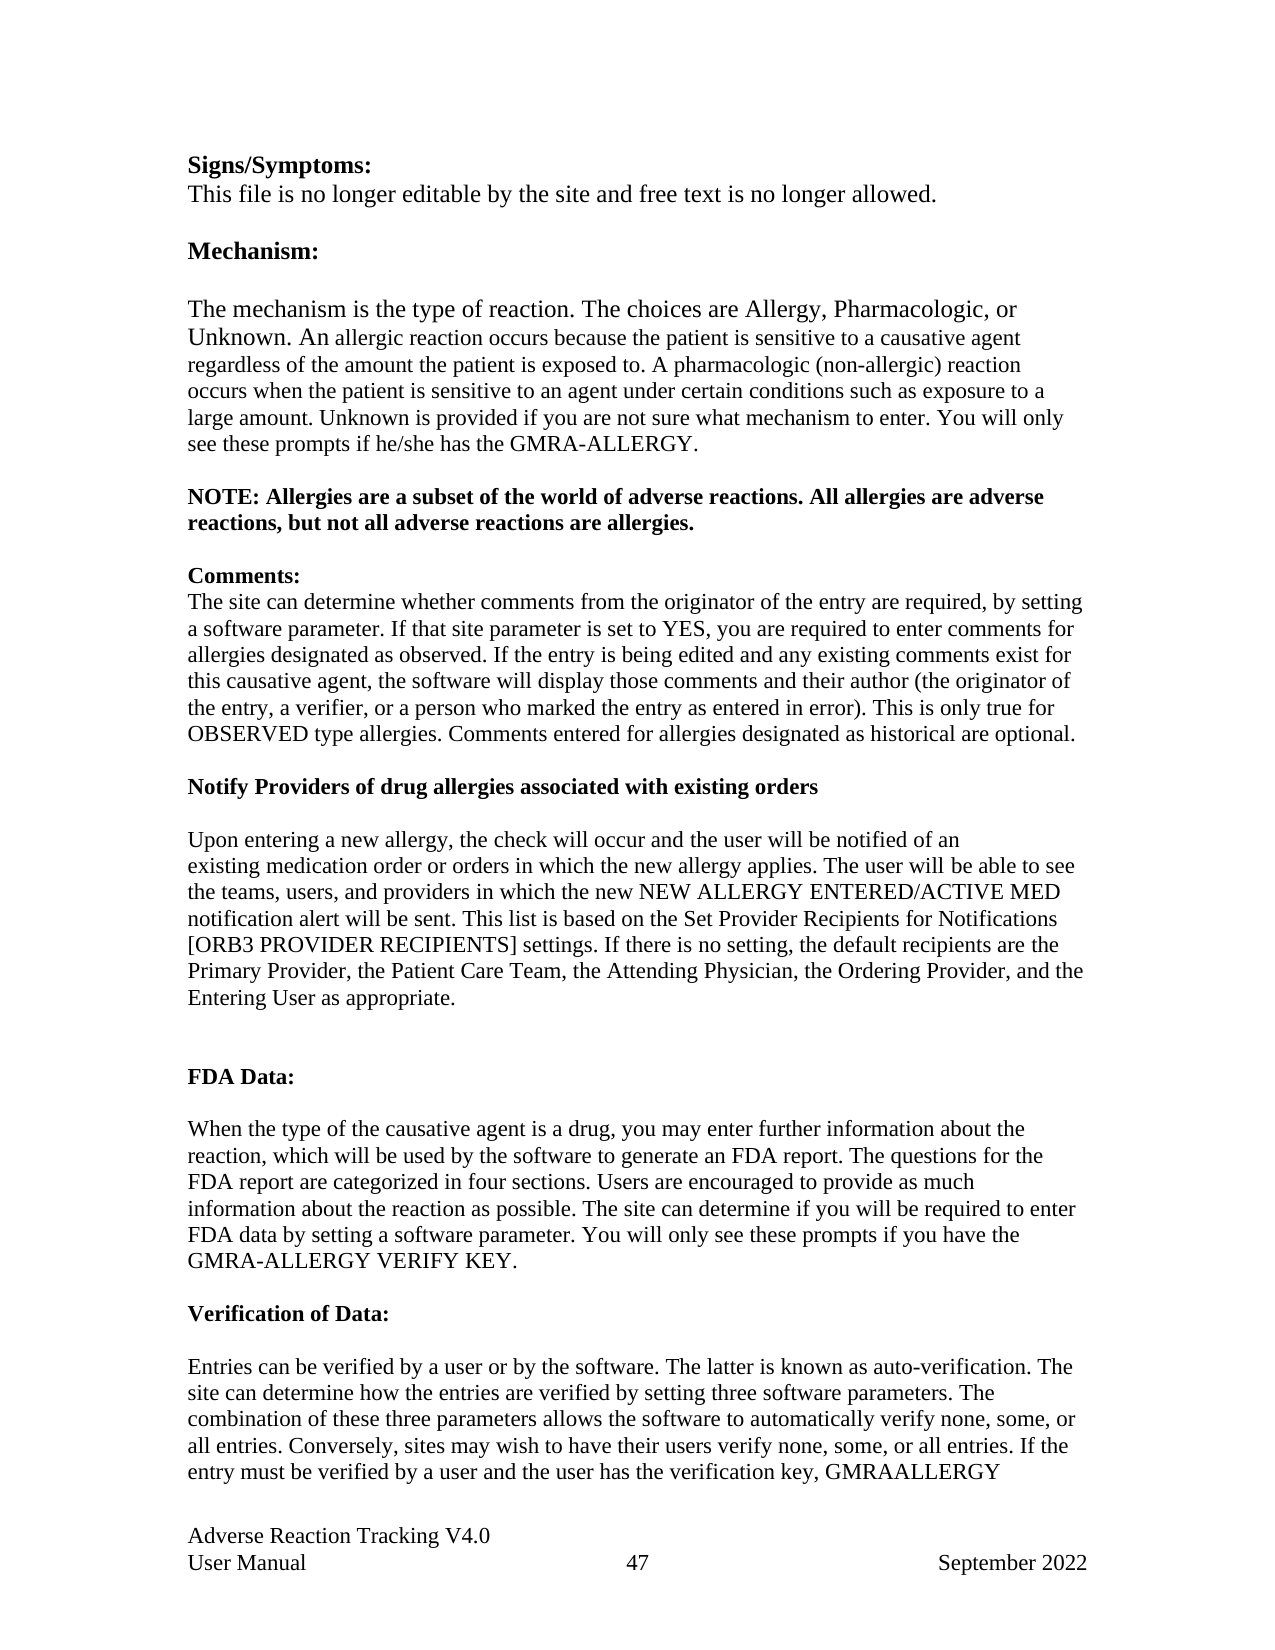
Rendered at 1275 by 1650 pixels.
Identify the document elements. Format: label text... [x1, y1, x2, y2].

text FDA Data: [187, 1063, 1087, 1089]
text When the type of the causative agent is a drug, you may enter further information about the reaction, which will be used by the software to generate an FDA report. The questions for the FDA report are categorized in four sections. Users are encouraged to provide as much information about the reaction as possible. The site can determine if you will be required to enter FDA data by setting a software parameter. You will only see these prompts if you have the GMRA-ALLERGY VERIFY KEY. [187, 1116, 1087, 1274]
text This file is no longer editable by the site and free text is no longer allowed. [187, 179, 1087, 207]
text Mechanism: [187, 236, 1087, 265]
text Notify Providers of drug allergies associated with existing orders [187, 773, 1087, 799]
text The site can determine whether comments from the originator of the entry are required, by setting a software parameter. If that site parameter is set to YES, you are required to enter comments for allergies designated as observed. If the entry is being edited and any existing comments exist for this causative agent, the software will display those comments and their author (the originator of the entry, a verifier, or a person who marked the entry as entered in error). This is only true for OBSERVED type allergies. Comments entered for allergies designated as historical are optional. [187, 588, 1087, 747]
text Comments: [187, 562, 1087, 588]
text The mechanism is the type of reaction. The choices are Allergy, Pharmacologic, or Unknown. An allergic reaction occurs because the patient is sensitive to a causative agent regardless of the amount the patient is exposed to. A pharmacologic (non-allergic) reaction occurs when the patient is sensitive to an agent under certain conditions such as exposure to a large amount. Unknown is provided if you are not sure what mechanism to enter. You will only see these prompts if he/she has the GMRA-ALLERGY. [187, 294, 1087, 457]
text Verification of Data: [187, 1300, 1087, 1326]
text NOTE: Allergies are a subset of the world of adverse reactions. All allergies are adverse reactions, but not all adverse reactions are allergies. [187, 483, 1087, 536]
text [187, 1353, 1087, 1484]
text Signs/Symptoms: [187, 150, 1087, 179]
text Upon entering a new allergy, the check will occur and the user will be notified of an existing medication order or orders in which the new allergy applies. The user will be able to see the teams, users, and providers in which the new NEW ALLERGY ENTERED/ACTIVE MED notification alert will be sent. This list is based on the Set Provider Recipients for Notifications [ORB3 PROVIDER RECIPIENTS] settings. If there is no setting, the default recipients are the Primary Provider, the Patient Care Team, the Attending Physician, the Ordering Provider, and the Entering User as appropriate. [187, 826, 1087, 1010]
